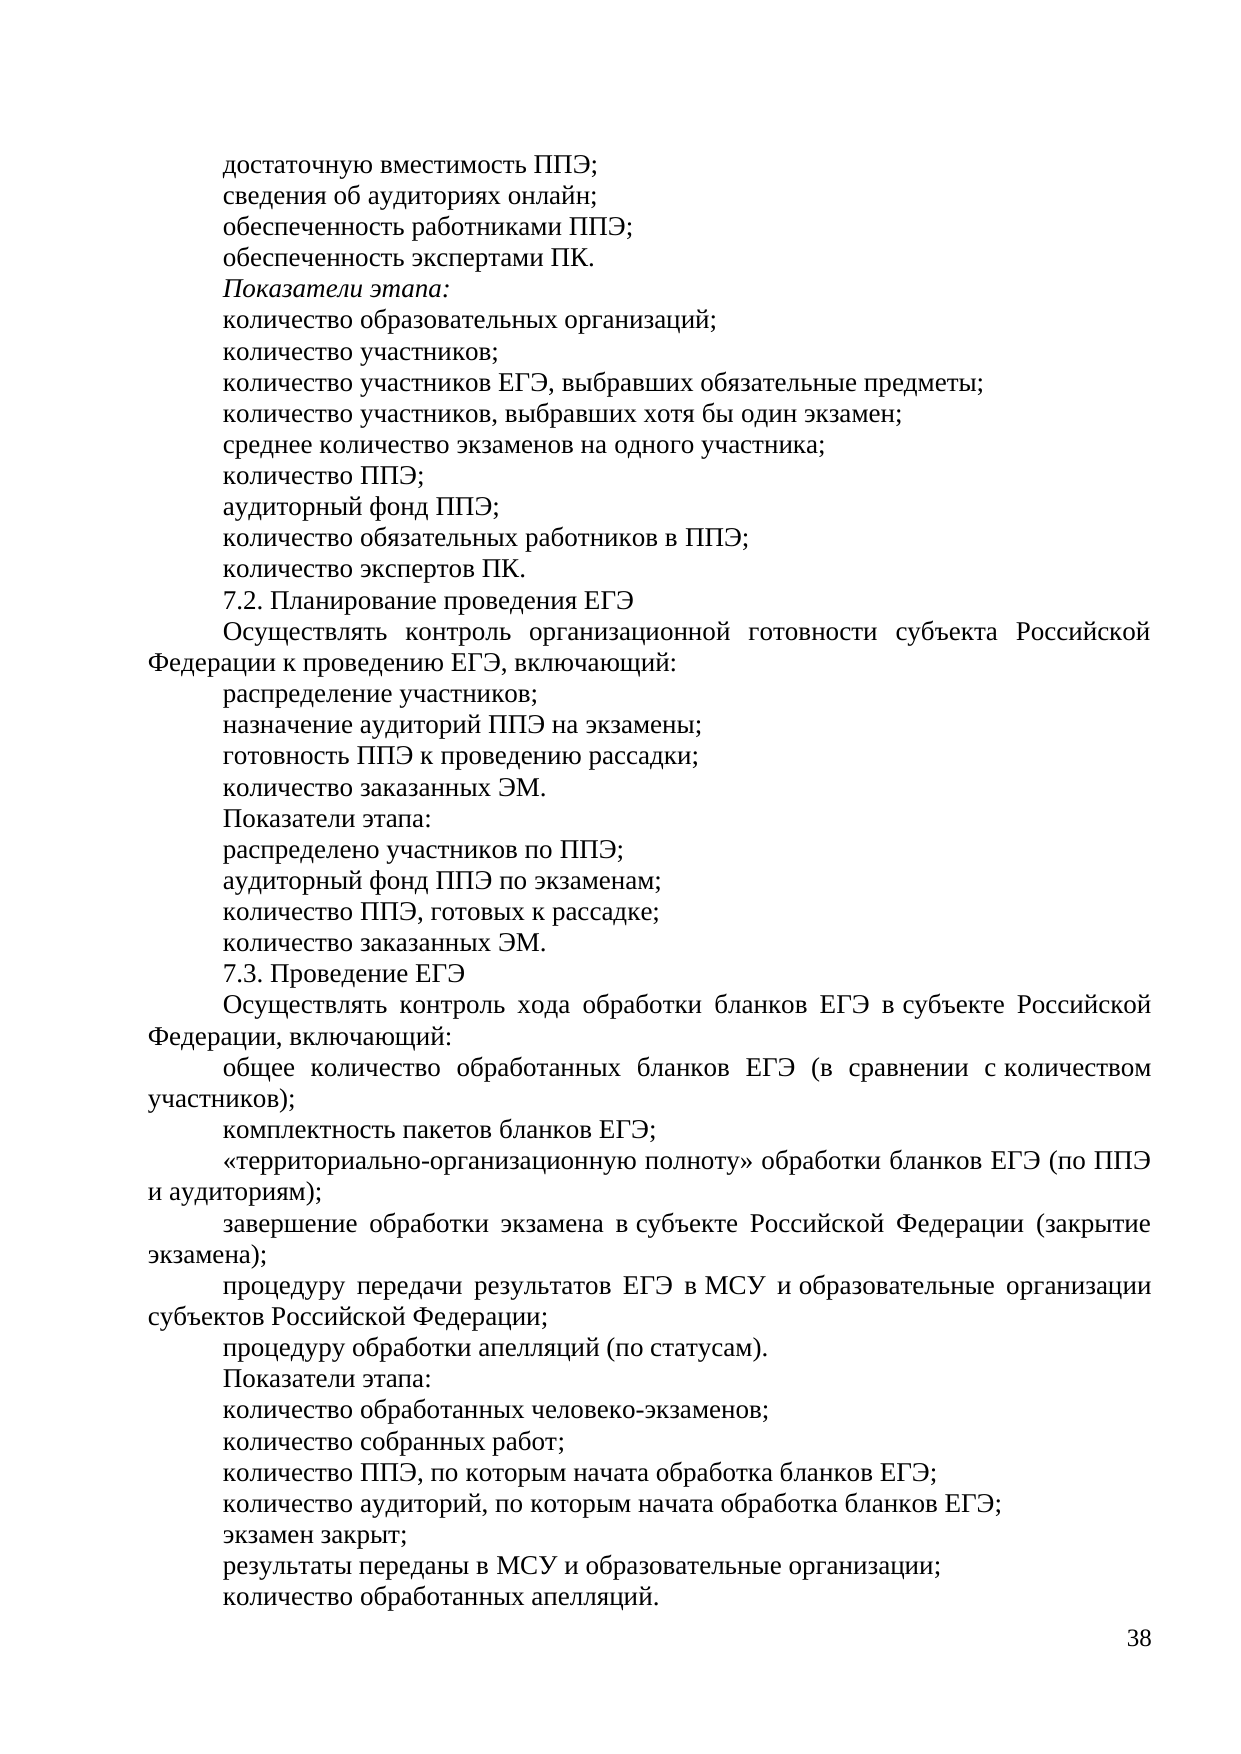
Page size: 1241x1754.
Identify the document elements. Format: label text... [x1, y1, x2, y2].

text процедуру передачи результатов ЕГЭ в МСУ и образовательные организации субъектов Российской Федерации; [148, 1269, 1152, 1331]
text количество обязательных работников в ППЭ; [148, 521, 1152, 553]
text общее количество обработанных бланков ЕГЭ (в сравнении с количеством участников); [148, 1051, 1152, 1113]
text достаточную вместимость ППЭ; [148, 148, 1152, 179]
text аудиторный фонд ППЭ; [148, 490, 1152, 521]
text «территориально-организационную полноту» обработки бланков ЕГЭ (по ППЭ и аудиториям); [148, 1144, 1152, 1207]
text завершение обработки экзамена в субъекте Российской Федерации (закрытие экзамена); [148, 1207, 1152, 1269]
list Осуществлять контроль хода обработки бланков ЕГЭ в субъекте Российской Федерации, включающий: [148, 989, 1152, 1051]
text аудиторный фонд ППЭ по экзаменам; [148, 864, 1152, 895]
text количество участников; [148, 334, 1152, 366]
text количество заказанных ЭМ. [148, 926, 1152, 957]
text экзамен закрыт; [148, 1518, 1152, 1549]
text количество заказанных ЭМ. [148, 771, 1152, 802]
text 7.2. Планирование проведения ЕГЭ [148, 584, 1152, 615]
text количество образовательных организаций; [148, 303, 1152, 334]
text количество ППЭ, по которым начата обработка бланков ЕГЭ; [148, 1456, 1152, 1487]
text количество ППЭ, готовых к рассадке; [148, 895, 1152, 926]
text обеспеченность экспертами ПК. [148, 241, 1152, 272]
text Показатели этапа: [148, 1362, 1152, 1393]
text среднее количество экзаменов на одного участника; [148, 428, 1152, 459]
text назначение аудиторий ППЭ на экзамены; [148, 708, 1152, 739]
text количество ППЭ; [148, 459, 1152, 490]
text готовность ППЭ к проведению рассадки; [148, 739, 1152, 771]
text количество собранных работ; [148, 1425, 1152, 1456]
text Показатели этапа: [148, 802, 1152, 833]
text обеспеченность работниками ППЭ; [148, 210, 1152, 241]
list Осуществлять контроль организационной готовности субъекта Российской Федерации к проведению ЕГЭ, включающий: [148, 615, 1152, 677]
text результаты переданы в МСУ и образовательные организации; [148, 1549, 1152, 1580]
text Показатели этапа: [148, 272, 1152, 303]
text количество участников ЕГЭ, выбравших обязательные предметы; [148, 366, 1152, 397]
text количество обработанных человеко-экзаменов; [148, 1393, 1152, 1425]
text комплектность пакетов бланков ЕГЭ; [148, 1113, 1152, 1144]
text количество аудиторий, по которым начата обработка бланков ЕГЭ; [148, 1487, 1152, 1518]
text процедуру обработки апелляций (по статусам). [148, 1331, 1152, 1362]
text количество экспертов ПК. [148, 553, 1152, 584]
text количество обработанных апелляций. [148, 1580, 1152, 1612]
text распределение участников; [148, 677, 1152, 708]
text распределено участников по ППЭ; [148, 833, 1152, 864]
text 7.3. Проведение ЕГЭ [148, 957, 1152, 989]
text сведения об аудиториях онлайн; [148, 179, 1152, 210]
text количество участников, выбравших хотя бы один экзамен; [148, 397, 1152, 428]
